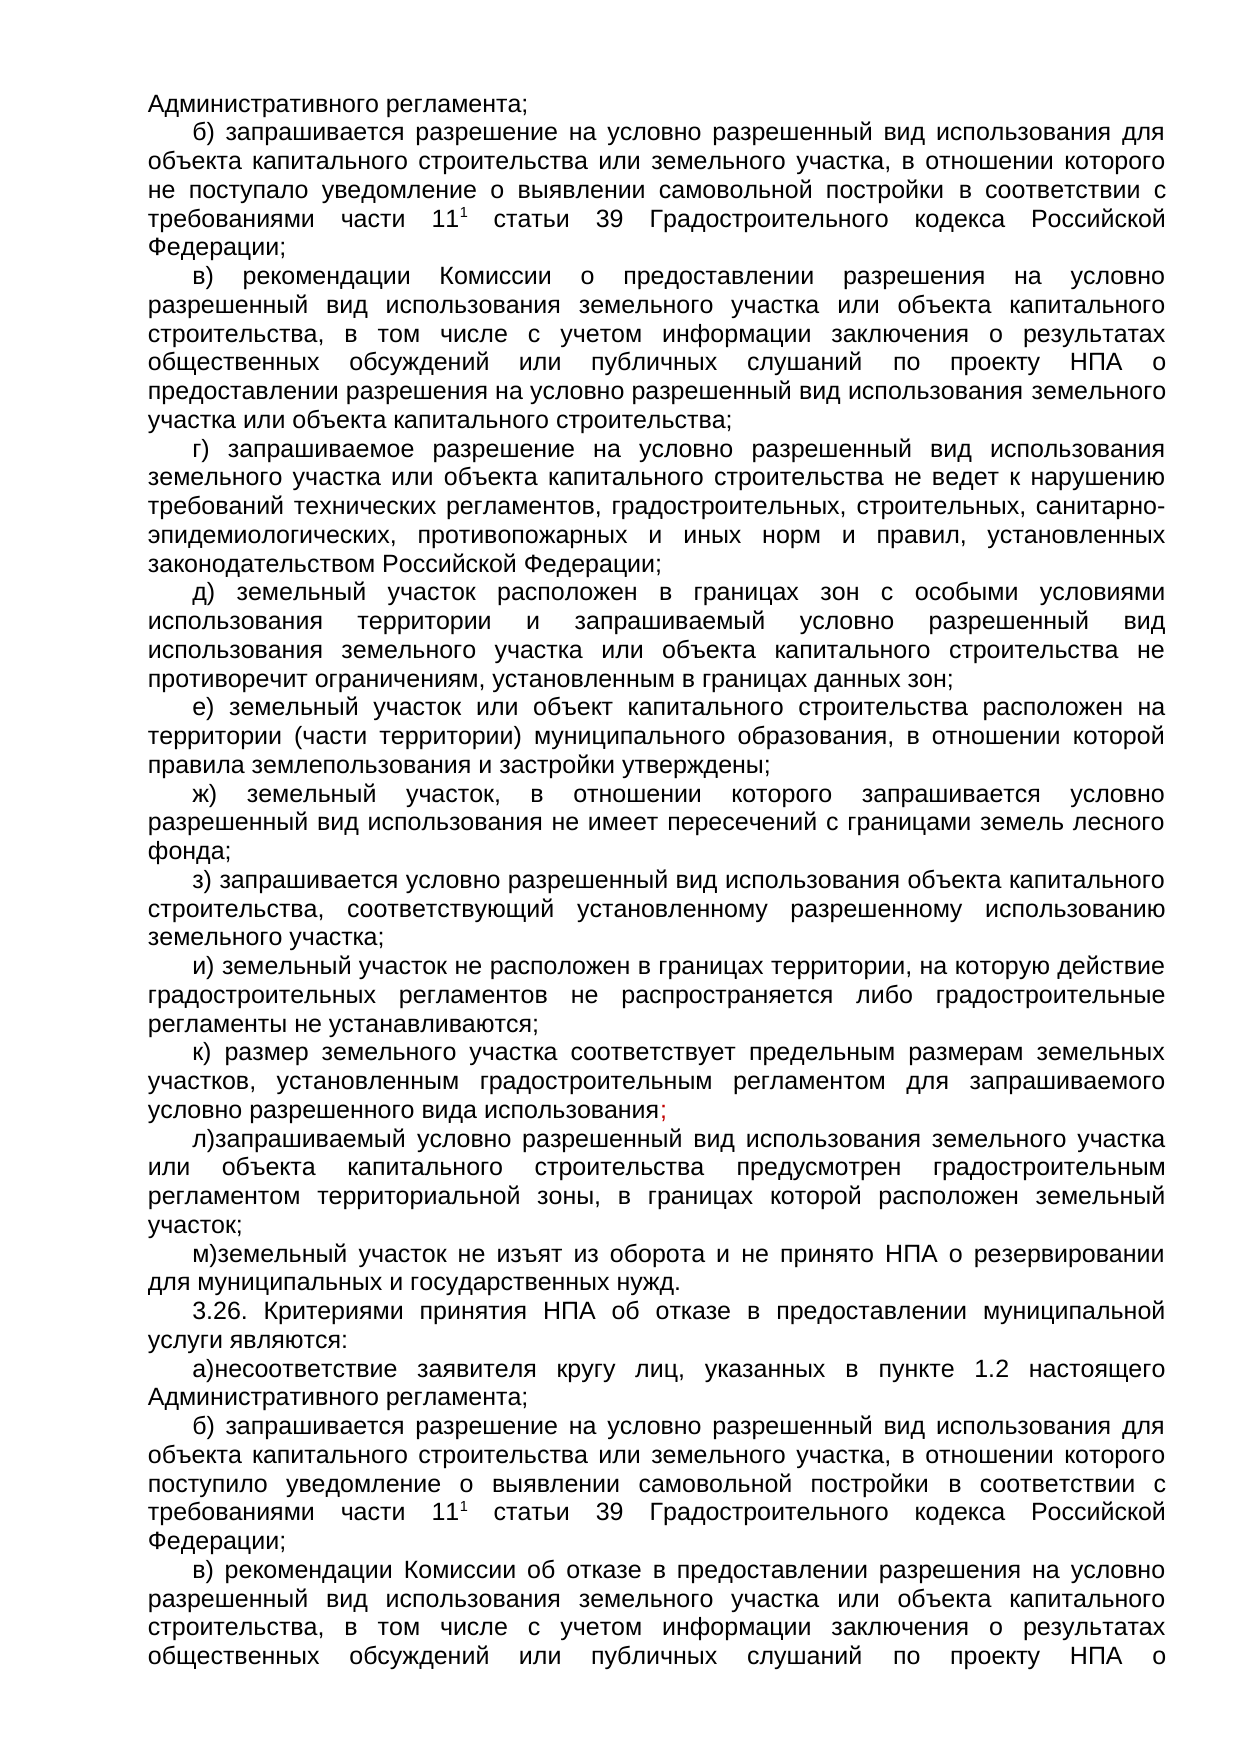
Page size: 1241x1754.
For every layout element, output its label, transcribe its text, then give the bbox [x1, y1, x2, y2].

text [148, 89, 1166, 117]
text з) запрашивается условно разрешенный вид использования объекта капитального строительства, соответствующий установленному разрешенному использованию земельного участка; [148, 865, 1166, 951]
text ж) земельный участок, в отношении которого запрашивается условно разрешенный вид использования не имеет пересечений с границами земель лесного фонда; [148, 779, 1166, 865]
text г) запрашиваемое разрешение на условно разрешенный вид использования земельного участка или объекта капитального строительства не ведет к нарушению требований технических регламентов, градостроительных, строительных, санитарно-эпидемиологических, противопожарных и иных норм и правил, установленных законодательством Российской Федерации; [148, 434, 1166, 577]
text л)запрашиваемый условно разрешенный вид использования земельного участка или объекта капитального строительства предусмотрен градостроительным регламентом территориальной зоны, в границах которой расположен земельный участок; [148, 1124, 1166, 1239]
text б) запрашивается разрешение на условно разрешенный вид использования для объекта капитального строительства или земельного участка, в отношении которого не поступало уведомление о выявлении самовольной постройки в соответствии с требованиями части 111 статьи 39 Градостроительного кодекса Российской Федерации; [148, 117, 1166, 261]
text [148, 1555, 1166, 1670]
text и) земельный участок не расположен в границах территории, на которую действие градостроительных регламентов не распространяется либо градостроительные регламенты не устанавливаются; [148, 951, 1166, 1037]
text а)несоответствие заявителя кругу лиц, указанных в пункте 1.2 настоящего Административного регламента; [148, 1354, 1166, 1411]
text м)земельный участок не изъят из оборота и не принято НПА о резервировании для муниципальных и государственных нужд. [148, 1239, 1166, 1296]
text д) земельный участок расположен в границах зон с особыми условиями использования территории и запрашиваемый условно разрешенный вид использования земельного участка или объекта капитального строительства не противоречит ограничениям, установленным в границах данных зон; [148, 577, 1166, 692]
text в) рекомендации Комиссии о предоставлении разрешения на условно разрешенный вид использования земельного участка или объекта капитального строительства, в том числе с учетом информации заключения о результатах общественных обсуждений или публичных слушаний по проекту НПА о предоставлении разрешения на условно разрешенный вид использования земельного участка или объекта капитального строительства; [148, 261, 1166, 434]
text к) размер земельного участка соответствует предельным размерам земельных участков, установленным градостроительным регламентом для запрашиваемого условно разрешенного вида использования; [148, 1037, 1166, 1124]
text е) земельный участок или объект капитального строительства расположен на территории (части территории) муниципального образования, в отношении которой правила землепользования и застройки утверждены; [148, 692, 1166, 779]
text 3.26. Критериями принятия НПА об отказе в предоставлении муниципальной услуги являются: [148, 1296, 1166, 1354]
text б) запрашивается разрешение на условно разрешенный вид использования для объекта капитального строительства или земельного участка, в отношении которого поступило уведомление о выявлении самовольной постройки в соответствии с требованиями части 111 статьи 39 Градостроительного кодекса Российской Федерации; [148, 1411, 1166, 1555]
